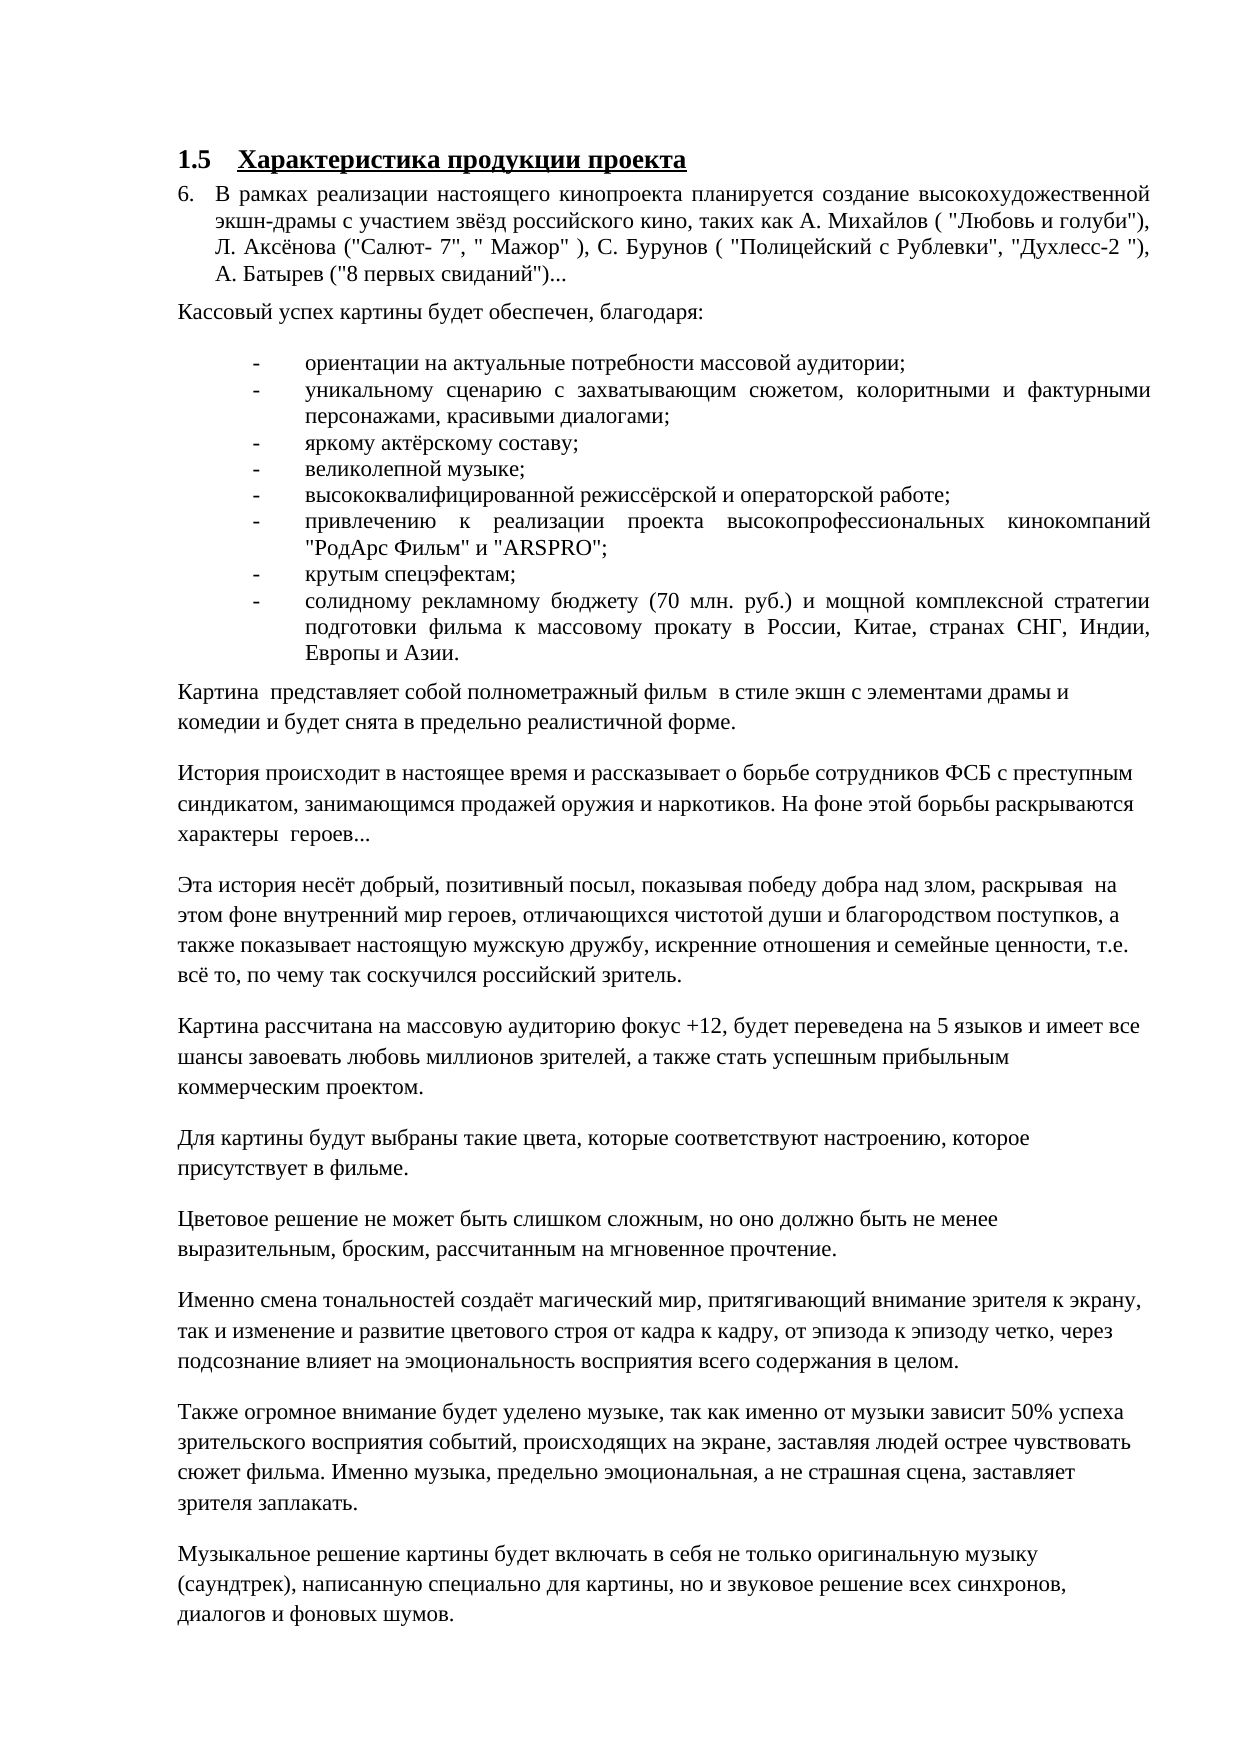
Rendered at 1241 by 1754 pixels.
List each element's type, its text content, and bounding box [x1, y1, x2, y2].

text Именно смена тональностей создаёт магический мир, притягивающий внимание зрителя к экрану, так и изменение и развитие цветового строя от кадра к кадру, от эпизода к эпизоду четко, через подсознание влияет на эмоциональность восприятия всего содержания в целом. [177, 1287, 1152, 1373]
text Кассовый успех картины будет обеспечен, благодаря: [177, 298, 1152, 325]
list ориентации на актуальные потребности массовой аудитории; [252, 349, 1152, 376]
list привлечению к реализации проекта высокопрофессиональных кинокомпаний "РодАрс Фильм" и "ARSPRO"; [252, 508, 1152, 560]
list В рамках реализации настоящего кинопроекта планируется создание высокохудожественной экшн-драмы с участием звёзд российского кино, таких как А. Михайлов ( "Любовь и голуби"), Л. Аксёнова ("Салют- 7", " Мажор" ), С. Бурунов ( "Полицейский с Рублевки", "Духлесс-2 "), А. Батырев ("8 первых свиданий")... [177, 181, 1152, 286]
list высококвалифицированной режиссёрской и операторской работе; [252, 481, 1152, 508]
text Картина представляет собой полнометражный фильм в стиле экшн с элементами драмы и комедии и будет снята в предельно реалистичной форме. [177, 678, 1152, 735]
text Музыкальное решение картины будет включать в себя не только оригинальную музыку (саундтрек), написанную специально для картины, но и звуковое решение всех синхронов, диалогов и фоновых шумов. [177, 1540, 1152, 1626]
list солидному рекламному бюджету (70 млн. руб.) и мощной комплексной стратегии подготовки фильма к массовому прокату в России, Китае, странах СНГ, Индии, Европы и Азии. [252, 587, 1152, 666]
list яркому актёрскому составу; [252, 428, 1152, 455]
text Также огромное внимание будет уделено музыке, так как именно от музыки зависит 50% успеха зрительского восприятия событий, происходящих на экране, заставляя людей острее чувствовать сюжет фильма. Именно музыка, предельно эмоциональная, а не страшная сцена, заставляет зрителя заплакать. [177, 1398, 1152, 1515]
text Цветовое решение не может быть слишком сложным, но оно должно быть не менее выразительным, броским, рассчитанным на мгновенное прочтение. [177, 1205, 1152, 1262]
subtitle Характеристика продукции проекта [177, 143, 1152, 174]
text Картина рассчитана на массовую аудиторию фокус +12, будет переведена на 5 языков и имеет все шансы завоевать любовь миллионов зрителей, а также стать успешным прибыльным коммерческим проектом. [177, 1013, 1152, 1099]
list уникальному сценарию с захватывающим сюжетом, колоритными и фактурными персонажами, красивыми диалогами; [252, 376, 1152, 428]
text Эта история несёт добрый, позитивный посыл, показывая победу добра над злом, раскрывая на этом фоне внутренний мир героев, отличающихся чистотой души и благородством поступков, а также показывает настоящую мужскую дружбу, искренние отношения и семейные ценности, т.е. всё то, по чему так соскучился российский зритель. [177, 871, 1152, 988]
list крутым спецэфектам; [252, 560, 1152, 587]
text Для картины будут выбраны такие цвета, которые соответствуют настроению, которое присутствует в фильме. [177, 1124, 1152, 1181]
text История происходит в настоящее время и рассказывает о борьбе сотрудников ФСБ с преступным синдикатом, занимающимся продажей оружия и наркотиков. На фоне этой борьбы раскрываются характеры героев... [177, 759, 1152, 846]
list великолепной музыке; [252, 455, 1152, 481]
